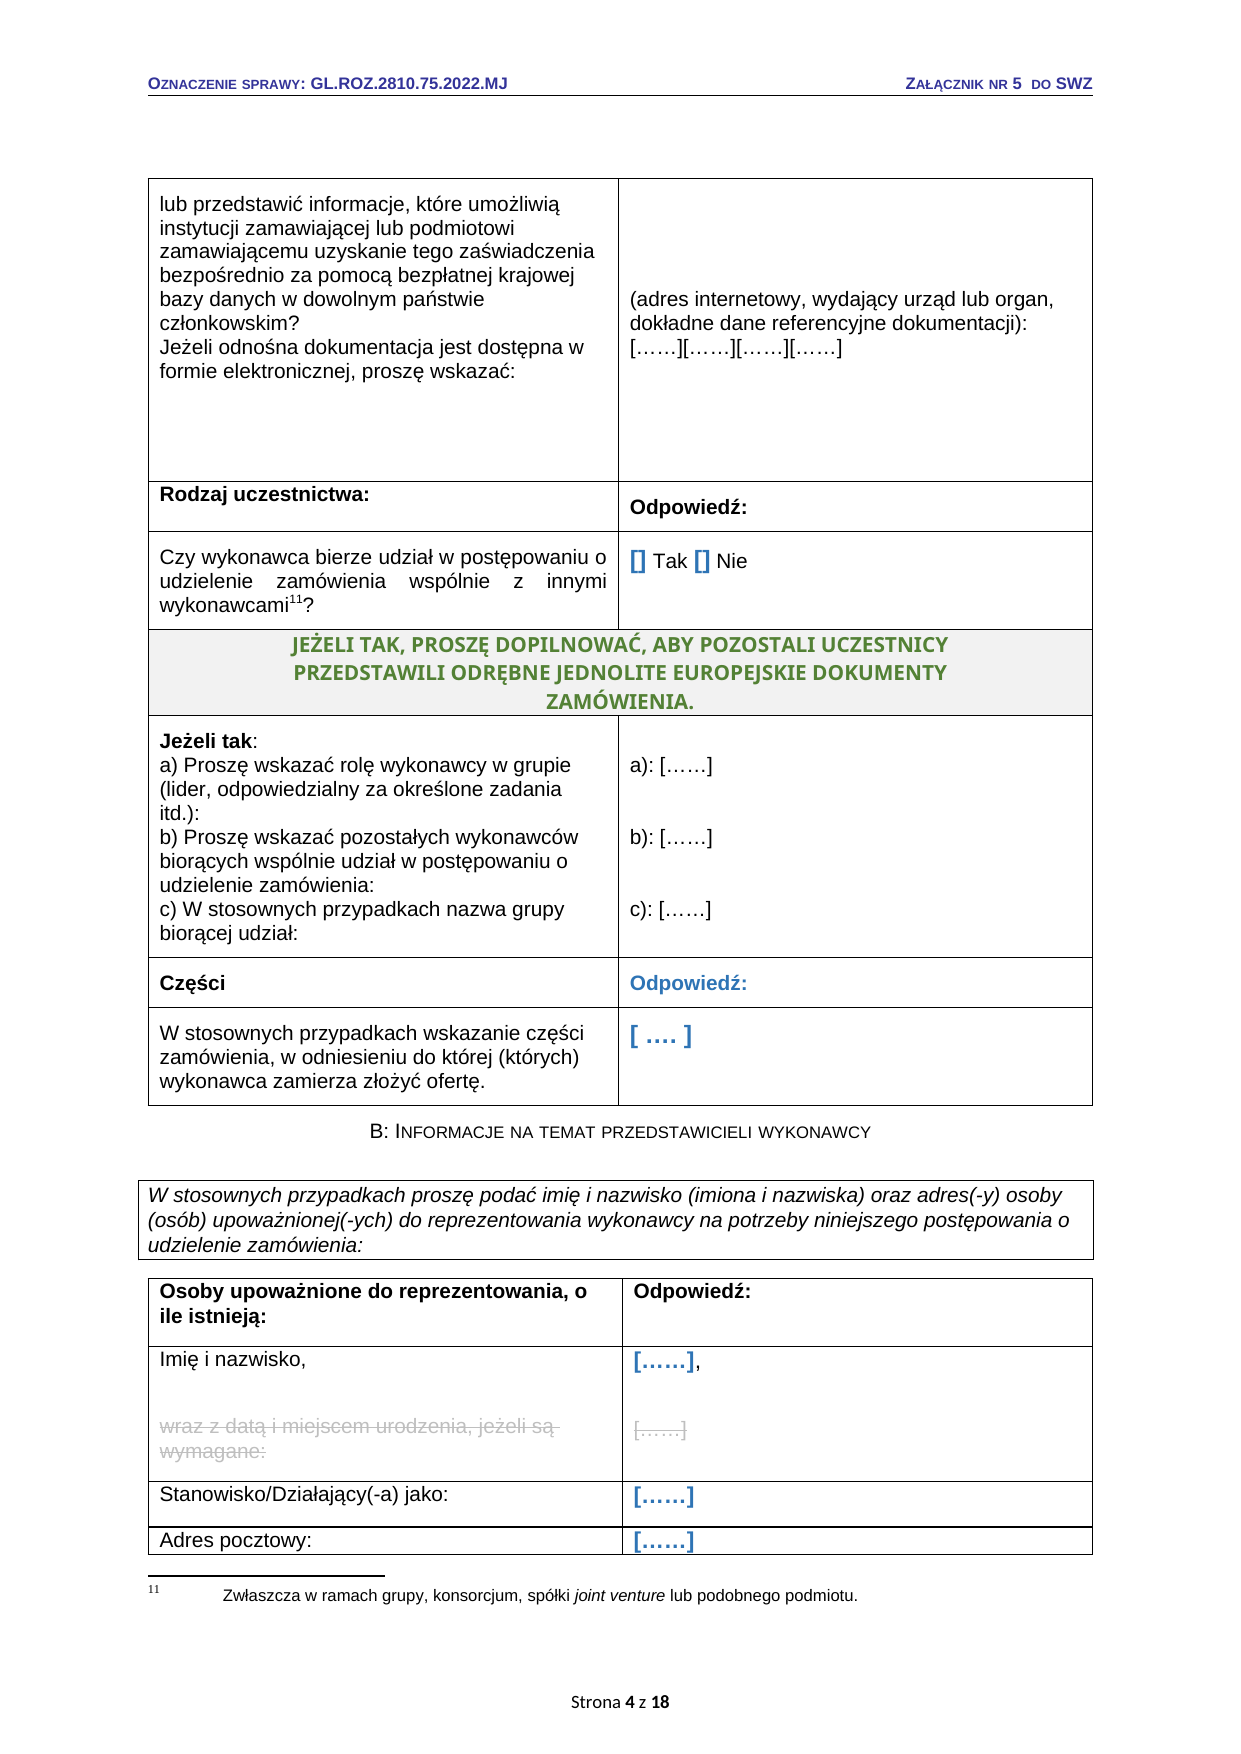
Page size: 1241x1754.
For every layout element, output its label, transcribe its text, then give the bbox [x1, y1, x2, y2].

table_cell [……], [……] [623, 1347, 1092, 1481]
title B: Informacje na temat przedstawicieli wykonawcy [148, 1118, 1093, 1142]
table_header Osoby upoważnione do reprezentowania, o ile istnieją: [149, 1279, 622, 1346]
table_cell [149, 179, 618, 481]
table_cell Rodzaj uczestnictwa: [149, 482, 618, 531]
table_cell Stanowisko/Działający(-a) jako: [149, 1482, 622, 1526]
table_cell JEŻELI TAK, PROSZĘ DOPILNOWAĆ, ABY POZOSTALI UCZESTNICY PRZEDSTAWILI ODRĘBNE JEDNOLITE EUROPEJSKIE DOKUMENTY ZAMÓWIENIA. [149, 630, 1092, 715]
table_cell a): [……] b): [……] c): [……] [619, 716, 1092, 957]
text W stosownych przypadkach proszę podać imię i nazwisko (imiona i nazwiska) oraz adres(-y) osoby (osób) upoważnionej(-ych) do reprezentowania wykonawcy na potrzeby niniejszego postępowania o udzielenie zamówienia: [139, 1181, 1093, 1259]
table_cell [……] [623, 1528, 1092, 1554]
table_cell [ …. ] [619, 1008, 1092, 1105]
table_cell [] Tak [] Nie [619, 532, 1092, 629]
table_header Odpowiedź: [623, 1279, 1092, 1346]
table_cell Odpowiedź: [619, 958, 1092, 1007]
table_cell Jeżeli tak: a) Proszę wskazać rolę wykonawcy w grupie (lider, odpowiedzialny za określone zadania itd.): b) Proszę wskazać pozostałych wykonawców biorących wspólnie udział w postępowaniu o udzielenie zamówienia: c) W stosownych przypadkach nazwa grupy biorącej udział: [149, 716, 618, 957]
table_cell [619, 179, 1092, 481]
table_cell Części [149, 958, 618, 1007]
table_cell Imię i nazwisko, wraz z datą i miejscem urodzenia, jeżeli są wymagane: [149, 1347, 622, 1481]
table_cell Adres pocztowy: [149, 1528, 622, 1554]
table_cell [……] [623, 1482, 1092, 1526]
table_cell W stosownych przypadkach wskazanie części zamówienia, w odniesieniu do której (których) wykonawca zamierza złożyć ofertę. [149, 1008, 618, 1105]
table_cell Odpowiedź: [619, 482, 1092, 531]
table_cell Czy wykonawca bierze udział w postępowaniu o udzielenie zamówienia wspólnie z innymi wykonawcami? [149, 532, 618, 629]
